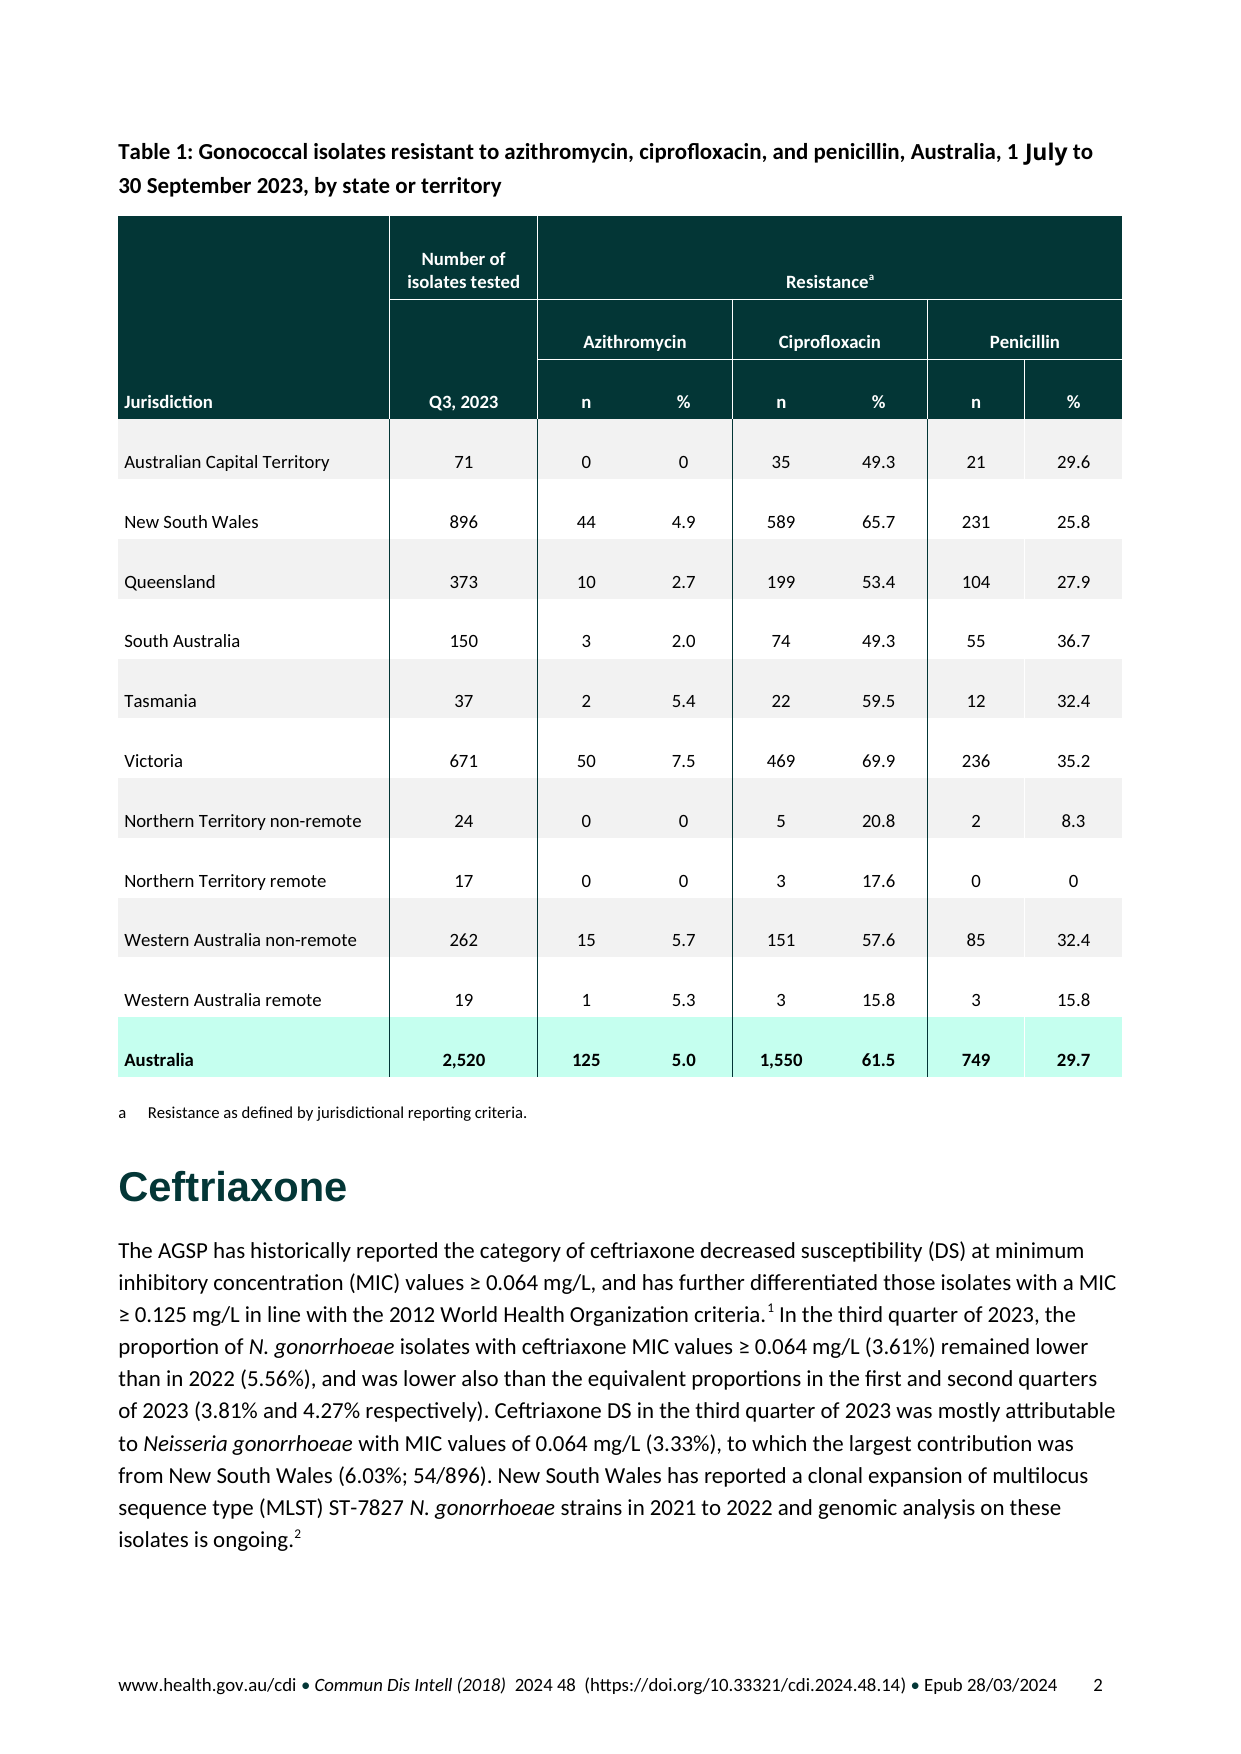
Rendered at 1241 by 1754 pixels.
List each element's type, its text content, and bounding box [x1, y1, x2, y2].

table_cell 32.4 [1025, 659, 1122, 718]
table_cell 53.4 [830, 539, 927, 599]
table_cell 671 [390, 718, 537, 778]
table_cell 71 [390, 419, 537, 479]
table_cell 5.4 [635, 659, 732, 718]
table_cell % [830, 360, 927, 419]
table_cell 12 [928, 659, 1024, 718]
table_cell % [1025, 360, 1122, 419]
table_cell 0 [1025, 838, 1122, 898]
table_cell 29.6 [1025, 419, 1122, 479]
table_cell 20.8 [830, 778, 927, 838]
table_cell 0 [538, 778, 635, 838]
table_cell 2 [538, 659, 635, 718]
table_cell n [733, 360, 830, 419]
table_cell 21 [928, 419, 1024, 479]
table_cell Australian Capital Territory [118, 419, 389, 479]
table_cell 74 [733, 599, 830, 658]
table_cell 55 [928, 599, 1024, 658]
table_cell 3 [733, 958, 830, 1017]
table_cell Western Australia non-remote [118, 898, 389, 957]
table_cell Northern Territory remote [118, 838, 389, 898]
table_cell % [635, 360, 732, 419]
table_cell 0 [928, 838, 1024, 898]
table_cell 69.9 [830, 718, 927, 778]
table_cell n [928, 360, 1024, 419]
table_cell 896 [390, 479, 537, 539]
table_cell 104 [928, 539, 1024, 599]
table_cell 5.7 [635, 898, 732, 957]
table_cell 24 [390, 778, 537, 838]
table_cell 17.6 [830, 838, 927, 898]
table_cell 2,520 [390, 1017, 537, 1077]
table_cell 32.4 [1025, 898, 1122, 957]
table_cell 0 [538, 838, 635, 898]
table_cell 15 [538, 898, 635, 957]
table_cell 231 [928, 479, 1024, 539]
table_cell 5 [733, 778, 830, 838]
table_cell 262 [390, 898, 537, 957]
subtitle Ceftriaxone [118, 1163, 1122, 1211]
table_cell 5.3 [635, 958, 732, 1017]
table_cell 85 [928, 898, 1024, 957]
table_cell 8.3 [1025, 778, 1122, 838]
table_cell 50 [538, 718, 635, 778]
table_cell 15.8 [830, 958, 927, 1017]
table_cell 5.0 [635, 1017, 732, 1077]
title Table 1: Gonococcal isolates resistant to azithromycin, ciprofloxacin, and penicillin, Australia, 1 July to 30 September 2023, by state or territory [118, 136, 1122, 199]
table_cell New South Wales [118, 479, 389, 539]
table_cell 3 [928, 958, 1024, 1017]
table_cell 25.8 [1025, 479, 1122, 539]
table_cell 125 [538, 1017, 635, 1077]
table_cell 61.5 [830, 1017, 927, 1077]
table_cell 0 [538, 419, 635, 479]
table_cell Victoria [118, 718, 389, 778]
table_cell 151 [733, 898, 830, 957]
text a Resistance as defined by jurisdictional reporting criteria. [118, 1102, 1122, 1122]
table_cell 65.7 [830, 479, 927, 539]
table_cell 22 [733, 659, 830, 718]
table_cell 57.6 [830, 898, 927, 957]
table_cell 1 [538, 958, 635, 1017]
table_cell 373 [390, 539, 537, 599]
table_cell Northern Territory non-remote [118, 778, 389, 838]
table_cell 0 [635, 778, 732, 838]
table_cell Azithromycin [538, 300, 732, 359]
table_cell Penicillin [928, 300, 1122, 359]
table_cell 37 [390, 659, 537, 718]
table_header Number of isolates tested [390, 216, 537, 299]
text The AGSP has historically reported the category of ceftriaxone decreased susceptibility (DS) at minimum inhibitory concentration (MIC) values ≥ 0.064 mg/L, and has further differentiated those isolates with a MIC ≥ 0.125 mg/L in line with the 2012 World Health Organization criteria.1 In the third quarter of 2023, the proportion of N. gonorrhoeae isolates with ceftriaxone MIC values ≥ 0.064 mg/L (3.61%) remained lower than in 2022 (5.56%), and was lower also than the equivalent proportions in the first and second quarters of 2023 (3.81% and 4.27% respectively). Ceftriaxone DS in the third quarter of 2023 was mostly attributable to Neisseria gonorrhoeae with MIC values of 0.064 mg/L (3.33%), to which the largest contribution was from New South Wales (6.03%; 54/896). New South Wales has reported a clonal expansion of multilocus sequence type (MLST) ST-7827 N. gonorrhoeae strains in 2021 to 2022 and genomic analysis on these isolates is ongoing.2 [118, 1236, 1122, 1553]
table_cell 199 [733, 539, 830, 599]
table_cell 44 [538, 479, 635, 539]
table_cell 469 [733, 718, 830, 778]
table_header Resistancea [538, 216, 1122, 299]
table_cell 49.3 [830, 599, 927, 658]
table_cell 17 [390, 838, 537, 898]
table_cell 19 [390, 958, 537, 1017]
table_cell 150 [390, 599, 537, 658]
table_cell 1,550 [733, 1017, 830, 1077]
table_cell 3 [538, 599, 635, 658]
table_cell 4.9 [635, 479, 732, 539]
table_cell 2.0 [635, 599, 732, 658]
table_cell 15.8 [1025, 958, 1122, 1017]
table_cell 3 [733, 838, 830, 898]
table_cell 27.9 [1025, 539, 1122, 599]
table_cell 49.3 [830, 419, 927, 479]
table_cell 35.2 [1025, 718, 1122, 778]
table_cell Western Australia remote [118, 958, 389, 1017]
table_cell 0 [635, 838, 732, 898]
table_cell 749 [928, 1017, 1024, 1077]
table_cell Ciprofloxacin [733, 300, 927, 359]
table_cell 59.5 [830, 659, 927, 718]
table_cell 35 [733, 419, 830, 479]
table_cell Queensland [118, 539, 389, 599]
table_cell 29.7 [1025, 1017, 1122, 1077]
table_cell 589 [733, 479, 830, 539]
table_cell 2 [928, 778, 1024, 838]
table_cell Q3, 2023 [390, 300, 537, 419]
table_cell 36.7 [1025, 599, 1122, 658]
table_cell 0 [635, 419, 732, 479]
table_cell n [538, 360, 635, 419]
table_cell 2.7 [635, 539, 732, 599]
table_cell Tasmania [118, 659, 389, 718]
table_header Jurisdiction [118, 216, 389, 419]
table_cell Australia [118, 1017, 389, 1077]
table_cell 7.5 [635, 718, 732, 778]
table_cell South Australia [118, 599, 389, 658]
table_cell 10 [538, 539, 635, 599]
table_cell 236 [928, 718, 1024, 778]
